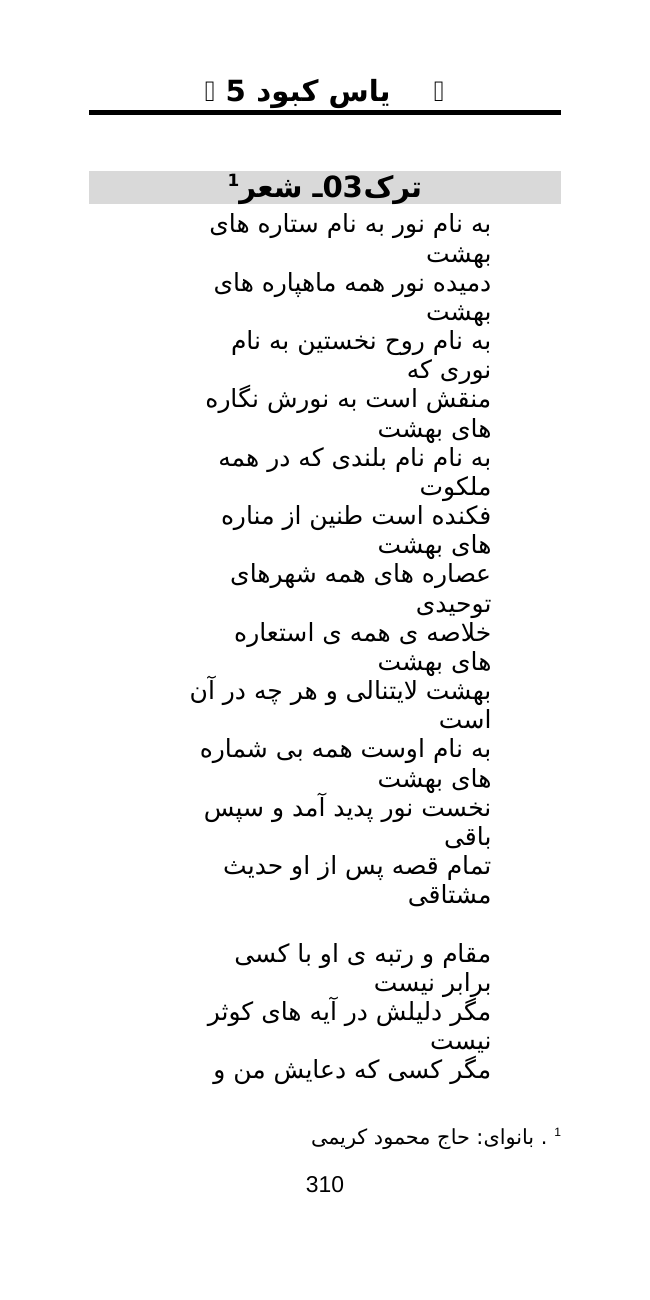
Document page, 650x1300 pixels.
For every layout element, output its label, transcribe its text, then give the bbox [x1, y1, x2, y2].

text ترک03ـ شعر [89, 171, 561, 204]
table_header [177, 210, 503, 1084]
